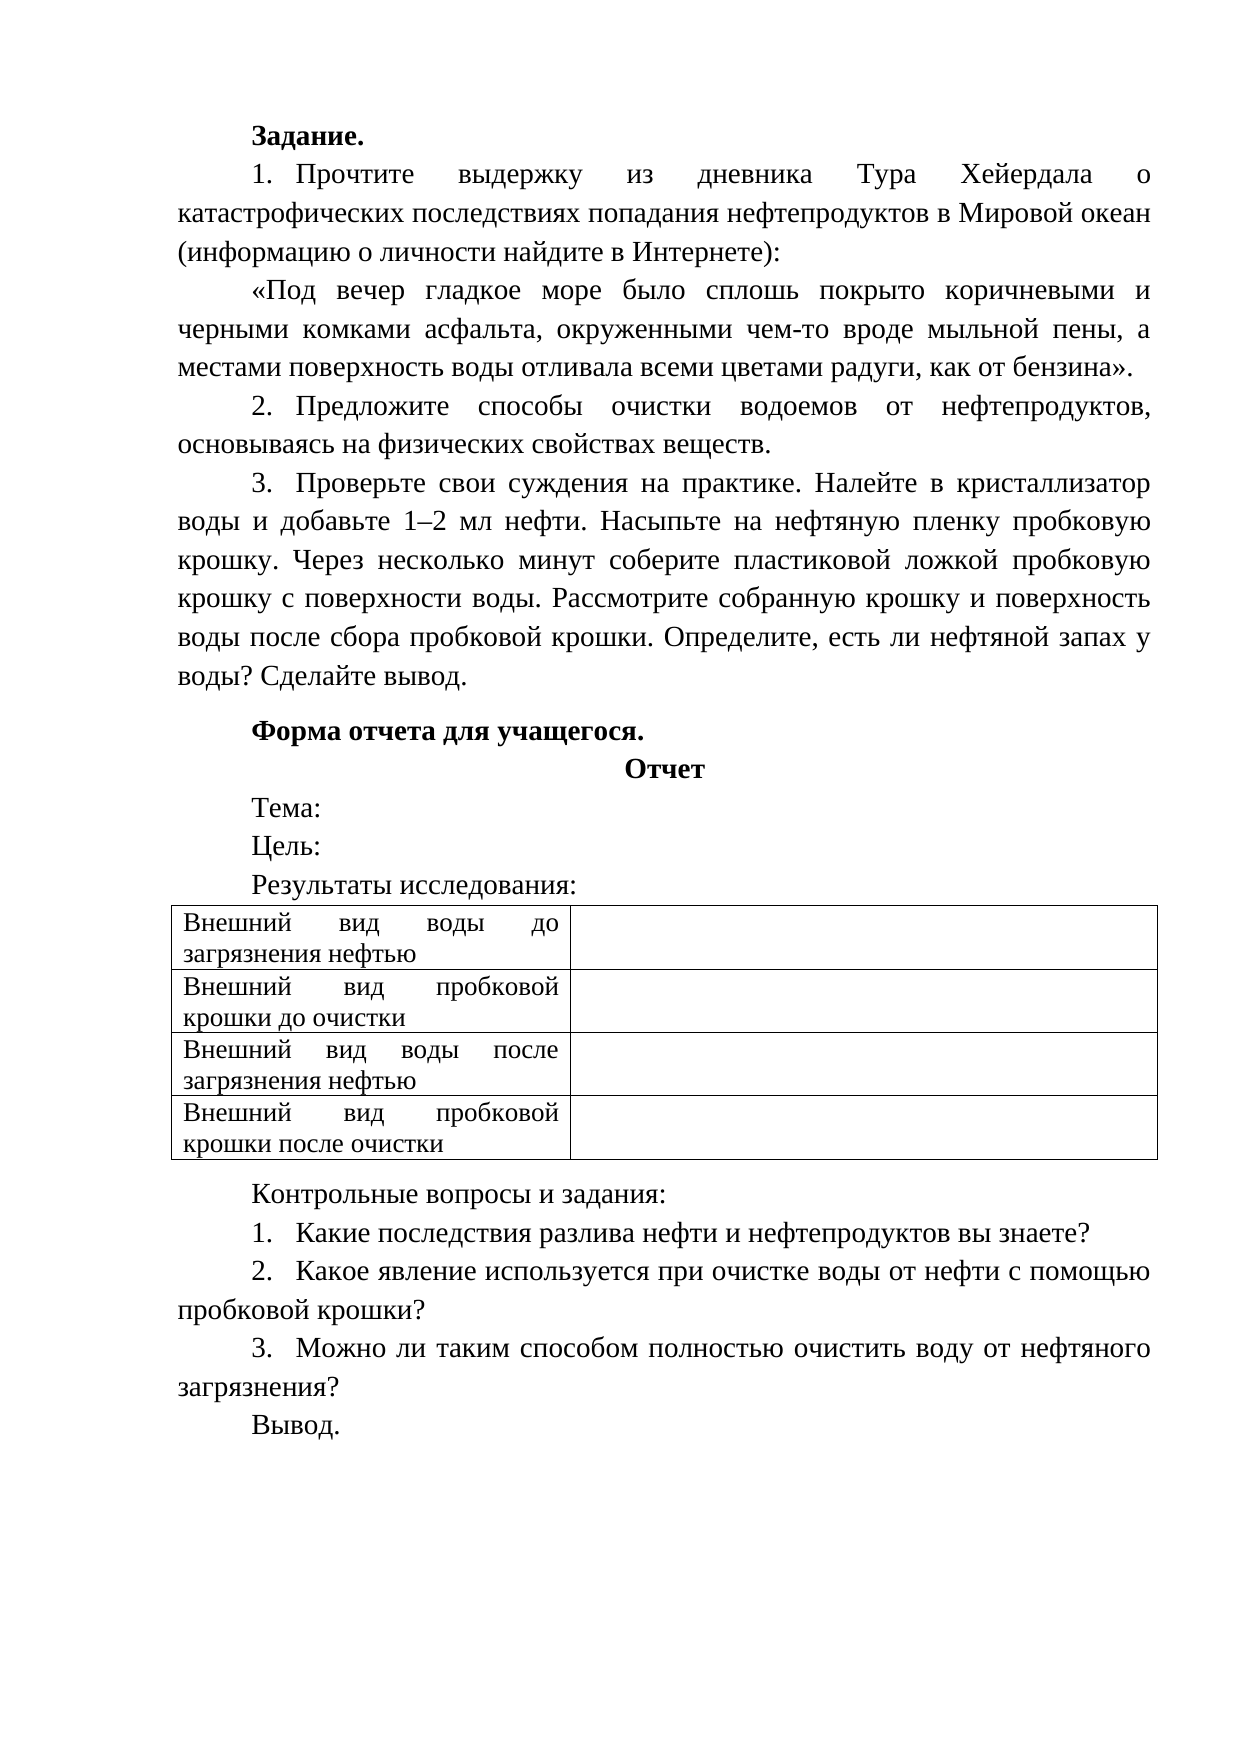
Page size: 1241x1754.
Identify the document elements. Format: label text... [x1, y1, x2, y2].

table_cell Внешний вид пробковой крошки до очистки [172, 970, 570, 1032]
text Отчет [177, 751, 1152, 785]
text «Под вечер гладкое море было сплошь покрыто коричневыми и черными комками асфальта, окруженными чем-то вроде мыльной пены, а местами поверхность воды отливала всеми цветами радуги, как от бензина». [177, 272, 1152, 383]
table_cell [571, 1033, 1157, 1095]
list Предложите способы очистки водоемов от нефтепродуктов, основываясь на физических свойствах веществ. [177, 388, 1152, 460]
text Тема: [177, 790, 1152, 823]
text Задание. [177, 118, 1152, 152]
text Цель: [177, 828, 1152, 862]
table_header Внешний вид воды до загрязнения нефтью [172, 906, 570, 969]
text Форма отчета для учащегося. [177, 713, 1152, 746]
list Какие последствия разлива нефти и нефтепродуктов вы знаете? [177, 1215, 1152, 1248]
list Какое явление используется при очистке воды от нефти с помощью пробковой крошки? [177, 1253, 1152, 1325]
list Можно ли таким способом полностью очистить воду от нефтяного загрязнения? [177, 1330, 1152, 1402]
table_header [571, 906, 1157, 969]
list Проверьте свои суждения на практике. Налейте в кристаллизатор воды и добавьте 1–2 мл нефти. Насыпьте на нефтяную пленку пробковую крошку. Через несколько минут соберите пластиковой ложкой пробковую крошку с поверхности воды. Рассмотрите собранную крошку и поверхность воды после сбора пробковой крошки. Определите, есть ли нефтяной запах у воды? Сделайте вывод. [177, 465, 1152, 691]
text Результаты исследования: [177, 867, 1152, 900]
table_cell Внешний вид пробковой крошки после очистки [172, 1096, 570, 1159]
text Контрольные вопросы и задания: [177, 1176, 1152, 1210]
table_cell [571, 1096, 1157, 1159]
text Вывод. [177, 1407, 1152, 1441]
list Прочтите выдержку из дневника Тура Хейердала о катастрофических последствиях попадания нефтепродуктов в Мировой океан (информацию о личности найдите в Интернете): [177, 157, 1152, 267]
table_cell Внешний вид воды после загрязнения нефтью [172, 1033, 570, 1095]
table_cell [571, 970, 1157, 1032]
